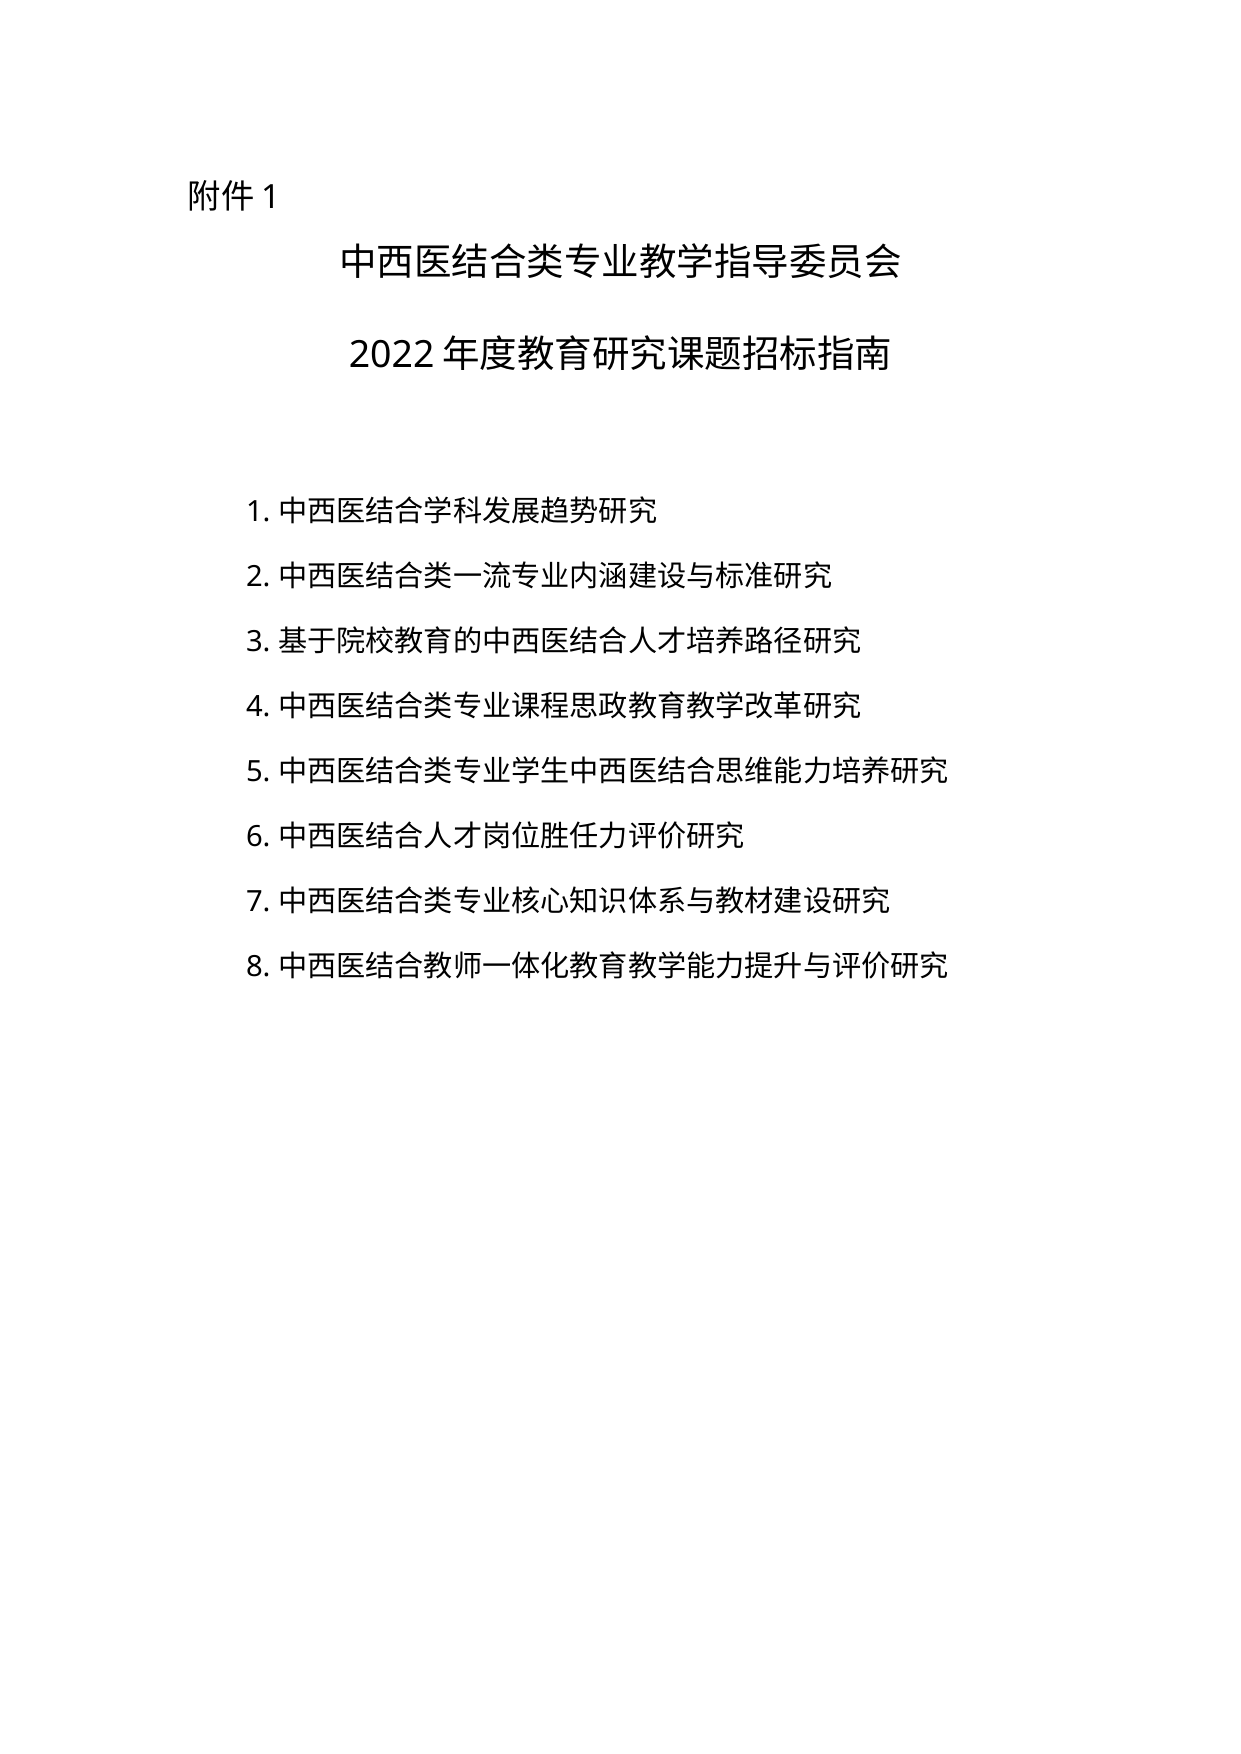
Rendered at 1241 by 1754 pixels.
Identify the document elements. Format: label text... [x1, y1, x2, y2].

list 基于院校教育的中西医结合人才培养路径研究 [187, 606, 1053, 671]
list 中西医结合类专业核心知识体系与教材建设研究 [187, 866, 1053, 931]
list 中西医结合类一流专业内涵建设与标准研究 [187, 541, 1053, 606]
list 中西医结合学科发展趋势研究 [187, 476, 1053, 541]
list 中西医结合教师一体化教育教学能力提升与评价研究 [187, 931, 1053, 996]
text 附件1 [187, 162, 1053, 227]
text 2022年度教育研究课题招标指南 [187, 319, 1053, 384]
list 中西医结合类专业课程思政教育教学改革研究 [187, 671, 1053, 736]
text 中西医结合类专业教学指导委员会 [187, 227, 1053, 292]
list 中西医结合类专业学生中西医结合思维能力培养研究 [187, 736, 1053, 801]
list 中西医结合人才岗位胜任力评价研究 [187, 801, 1053, 866]
